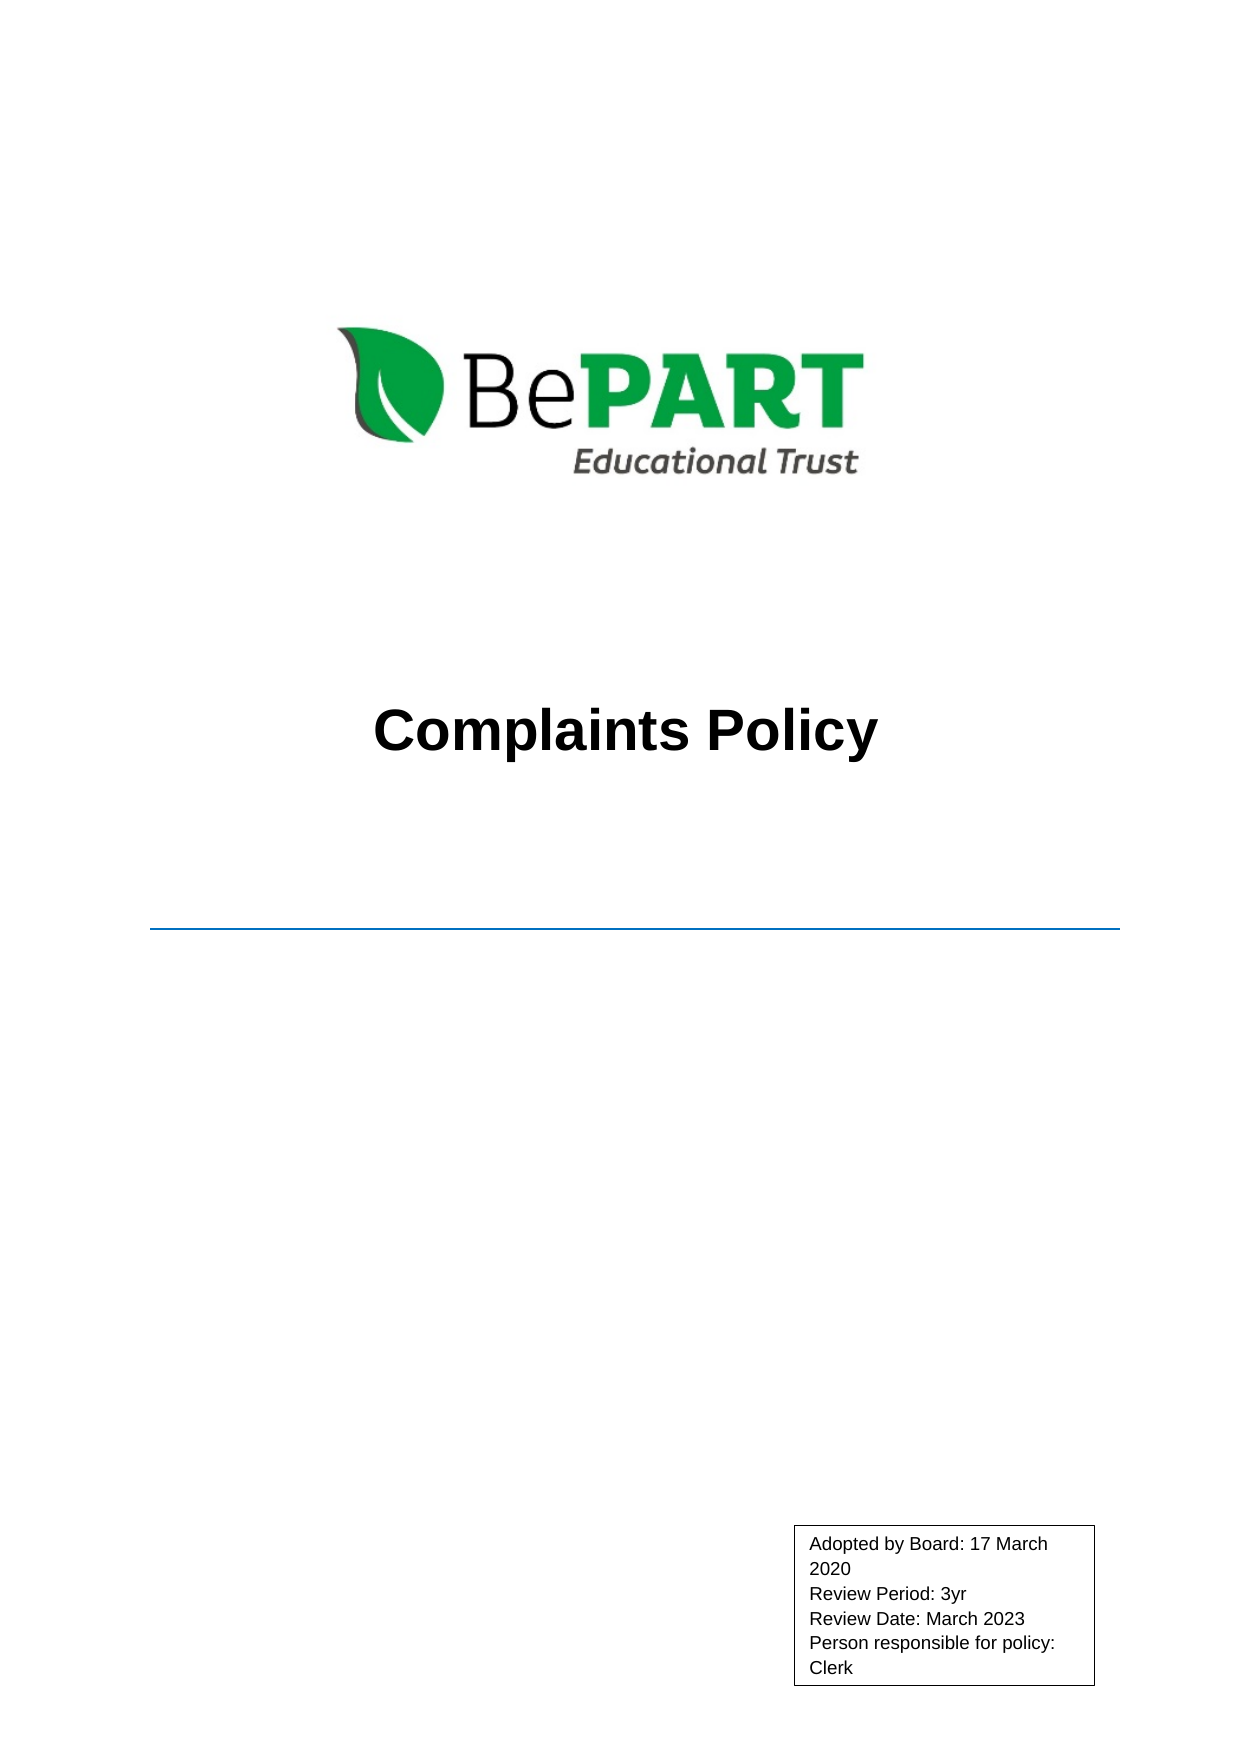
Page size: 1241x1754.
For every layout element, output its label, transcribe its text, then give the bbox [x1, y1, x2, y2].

picture [321, 301, 886, 509]
title Complaints Policy [142, 695, 1110, 762]
